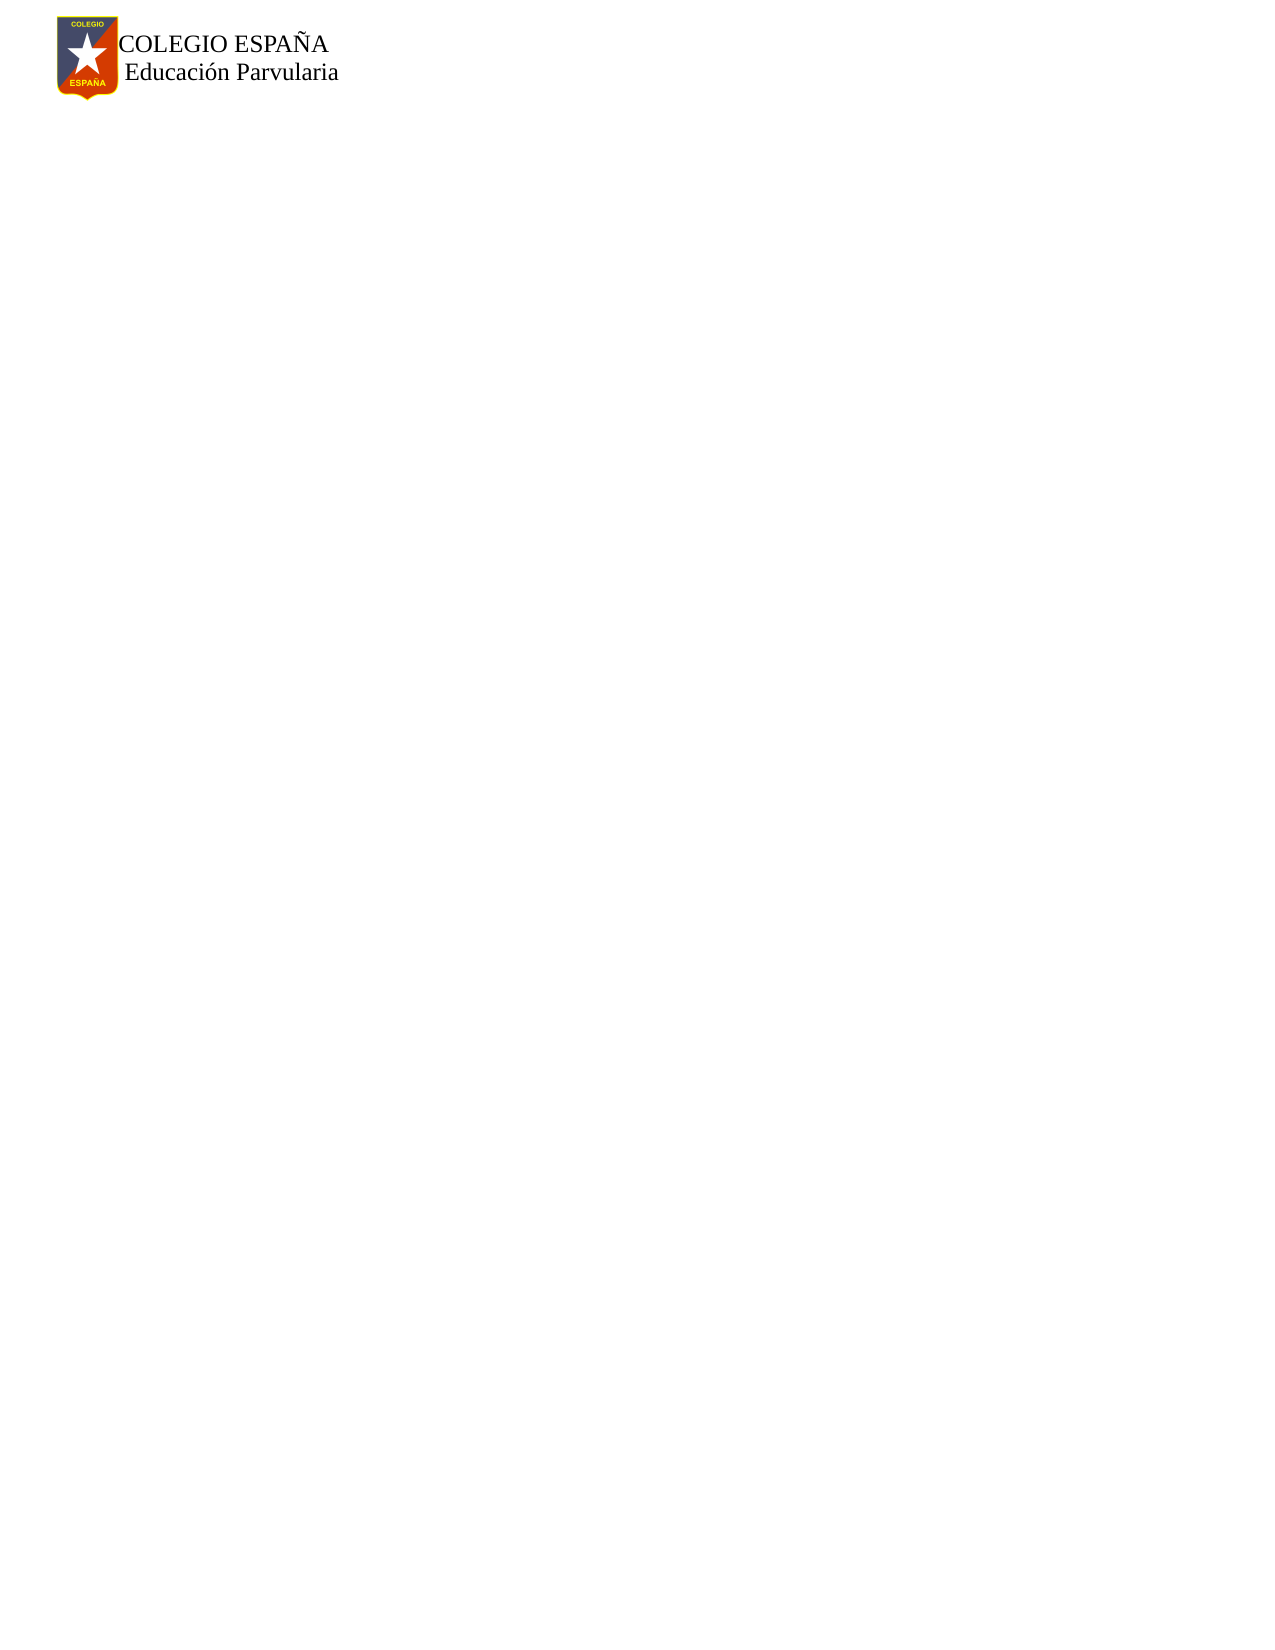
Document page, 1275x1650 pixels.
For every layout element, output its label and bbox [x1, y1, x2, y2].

picture [56, 16, 119, 101]
